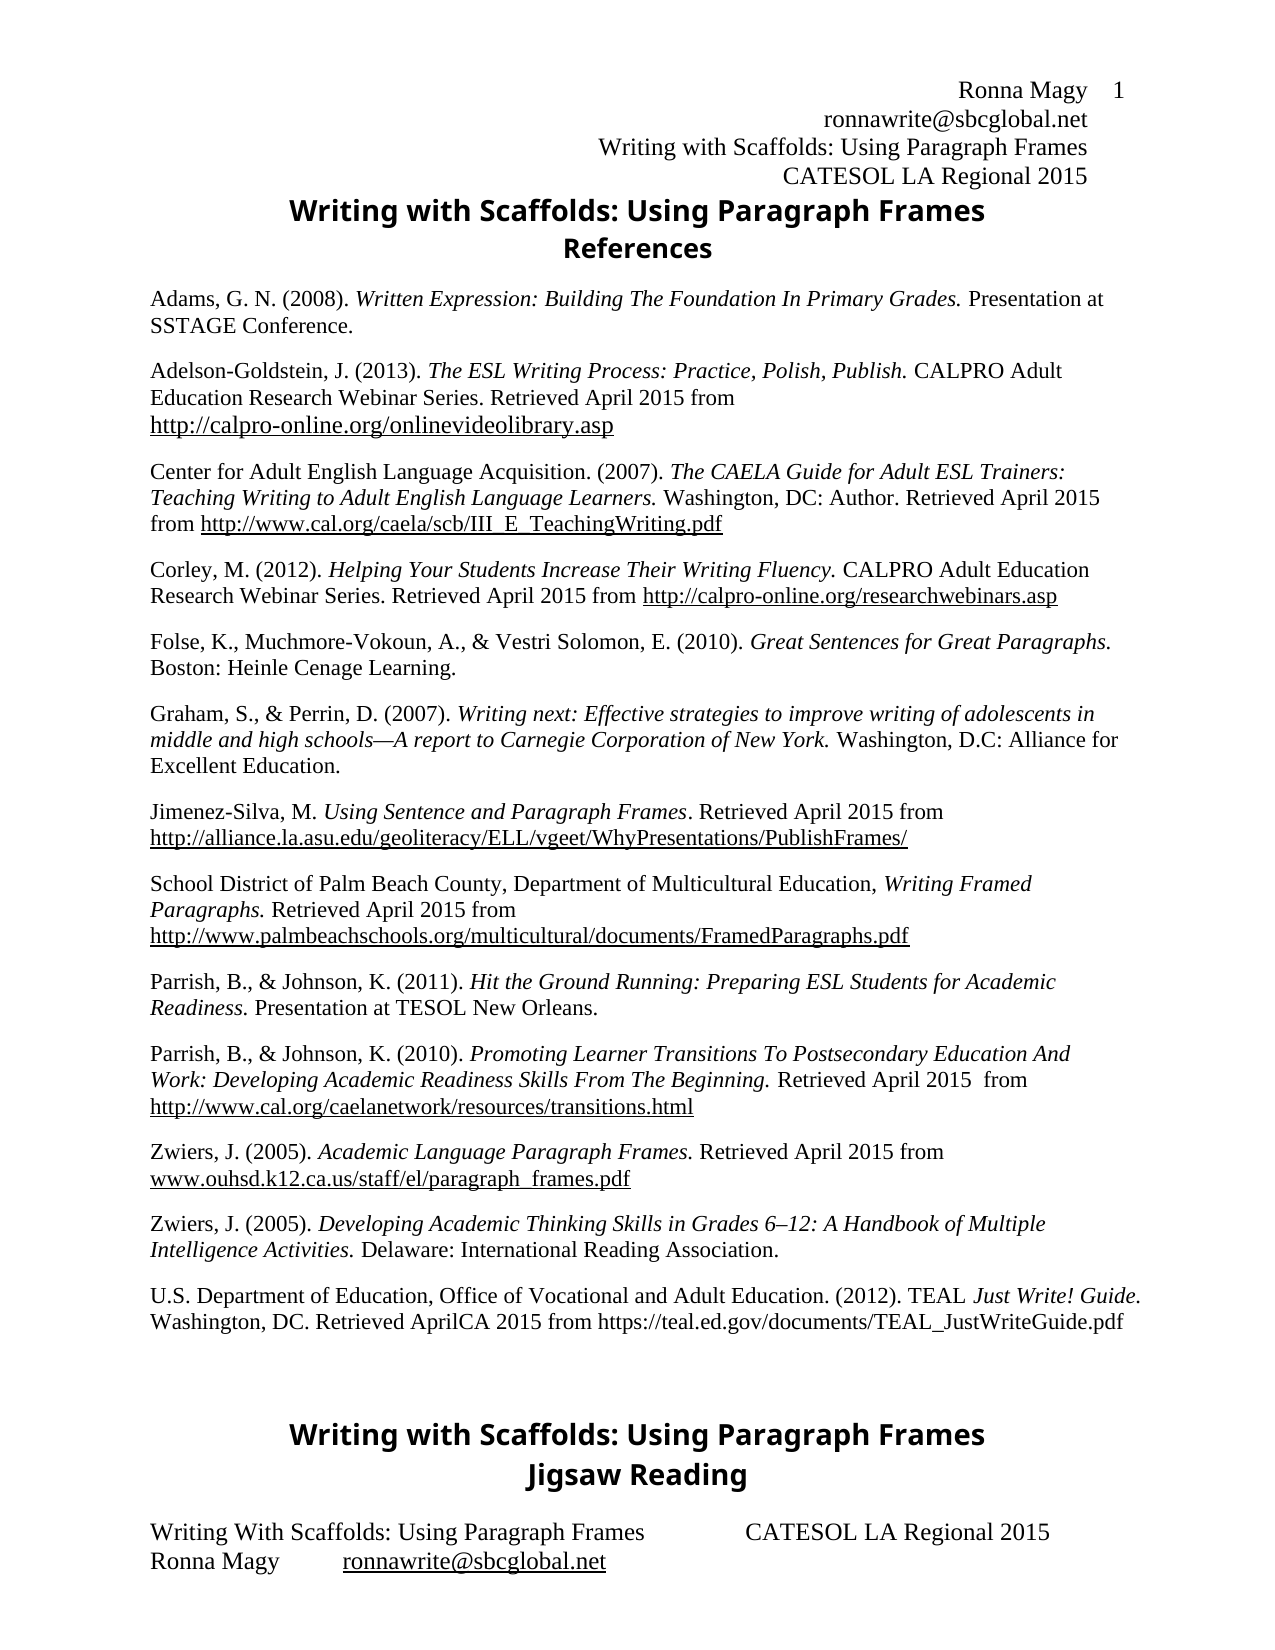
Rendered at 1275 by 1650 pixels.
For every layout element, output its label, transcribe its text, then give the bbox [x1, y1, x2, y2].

text Jimenez-Silva, M. Using Sentence and Paragraph Frames. Retrieved April 2015 from http://alliance.la.asu.edu/geoliteracy/ELL/vgeet/WhyPresentations/PublishFrames/ [150, 798, 1125, 851]
text Center for Adult English Language Acquisition. (2007). The CAELA Guide for Adult ESL Trainers: Teaching Writing to Adult English Language Learners. Washington, DC: Author. Retrieved April 2015 from http://www.cal.org/caela/scb/III_E_TeachingWriting.pdf [150, 458, 1144, 537]
text Zwiers, J. (2005). Developing Academic Thinking Skills in Grades 6–12: A Handbook of Multiple Intelligence Activities. Delaware: International Reading Association. [150, 1210, 1125, 1263]
text Graham, S., & Perrin, D. (2007). Writing next: Effective strategies to improve writing of adolescents in middle and high schools—A report to Carnegie Corporation of New York. Washington, D.C: Alliance for Excellent Education. [150, 700, 1125, 779]
text Corley, M. (2012). Helping Your Students Increase Their Writing Fluency. CALPRO Adult Education Research Webinar Series. Retrieved April 2015 from http://calpro-online.org/researchwebinars.asp [150, 556, 1125, 609]
text Zwiers, J. (2005). Academic Language Paragraph Frames. Retrieved April 2015 from www.ouhsd.k12.ca.us/staff/el/paragraph_frames.pdf [150, 1138, 1125, 1191]
text Adelson-Goldstein, J. (2013). The ESL Writing Process: Practice, Polish, Publish. CALPRO Adult Education Research Webinar Series. Retrieved April 2015 from http://calpro-online.org/onlinevideolibrary.asp [150, 357, 1125, 439]
text U.S. Department of Education, Office of Vocational and Adult Education. (2012). TEAL Just Write! Guide. Washington, DC. Retrieved AprilCA 2015 from https://teal.ed.gov/documents/TEAL_JustWriteGuide.pdf [150, 1282, 1153, 1335]
text Adams, G. N. (2008). Written Expression: Building The Foundation In Primary Grades. Presentation at SSTAGE Conference. [150, 285, 1125, 338]
text http://www.palmbeachschools.org/multicultural/documents/FramedParagraphs.pdf [150, 923, 1125, 949]
text Parrish, B., & Johnson, K. (2010). Promoting Learner Transitions To Postsecondary Education And Work: Developing Academic Readiness Skills From The Beginning. Retrieved April 2015 from http://www.cal.org/caelanetwork/resources/transitions.html [150, 1040, 1125, 1119]
text Jigsaw Reading [150, 1454, 1125, 1493]
text Folse, K., Muchmore-Vokoun, A., & Vestri Solomon, E. (2010). Great Sentences for Great Paragraphs. Boston: Heinle Cenage Learning. [150, 628, 1125, 681]
text Parrish, B., & Johnson, K. (2011). Hit the Ground Running: Preparing ESL Students for Academic Readiness. Presentation at TESOL New Orleans. [150, 968, 1125, 1021]
text Writing with Scaffolds: Using Paragraph Frames [150, 190, 1125, 230]
text References [150, 230, 1125, 267]
text School District of Palm Beach County, Department of Multicultural Education, Writing Framed Paragraphs. Retrieved April 2015 from [150, 870, 1125, 923]
text Writing with Scaffolds: Using Paragraph Frames [150, 1414, 1125, 1454]
